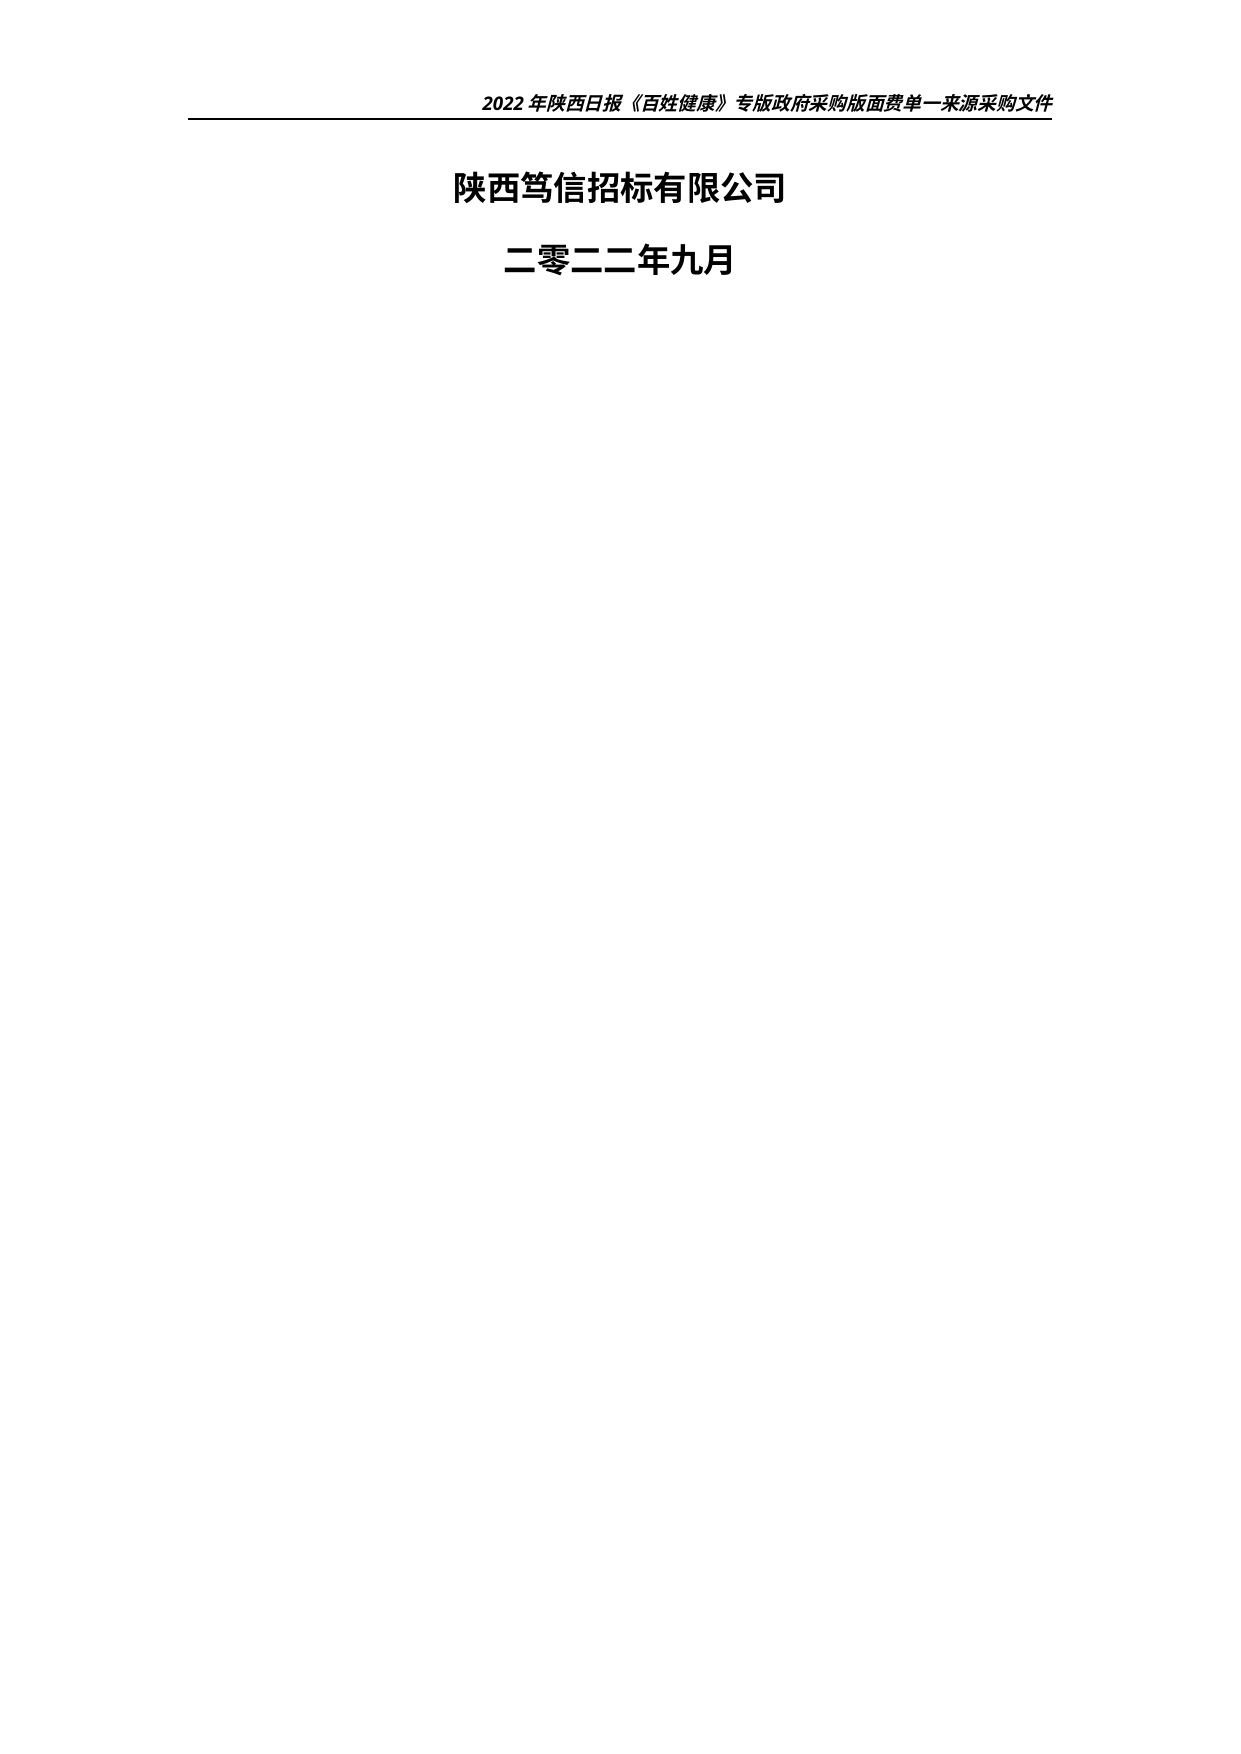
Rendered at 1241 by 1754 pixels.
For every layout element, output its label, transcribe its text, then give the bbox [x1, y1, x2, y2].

text 陕西笃信招标有限公司 [188, 162, 1052, 210]
text 二零二二年九月 [188, 234, 1052, 282]
